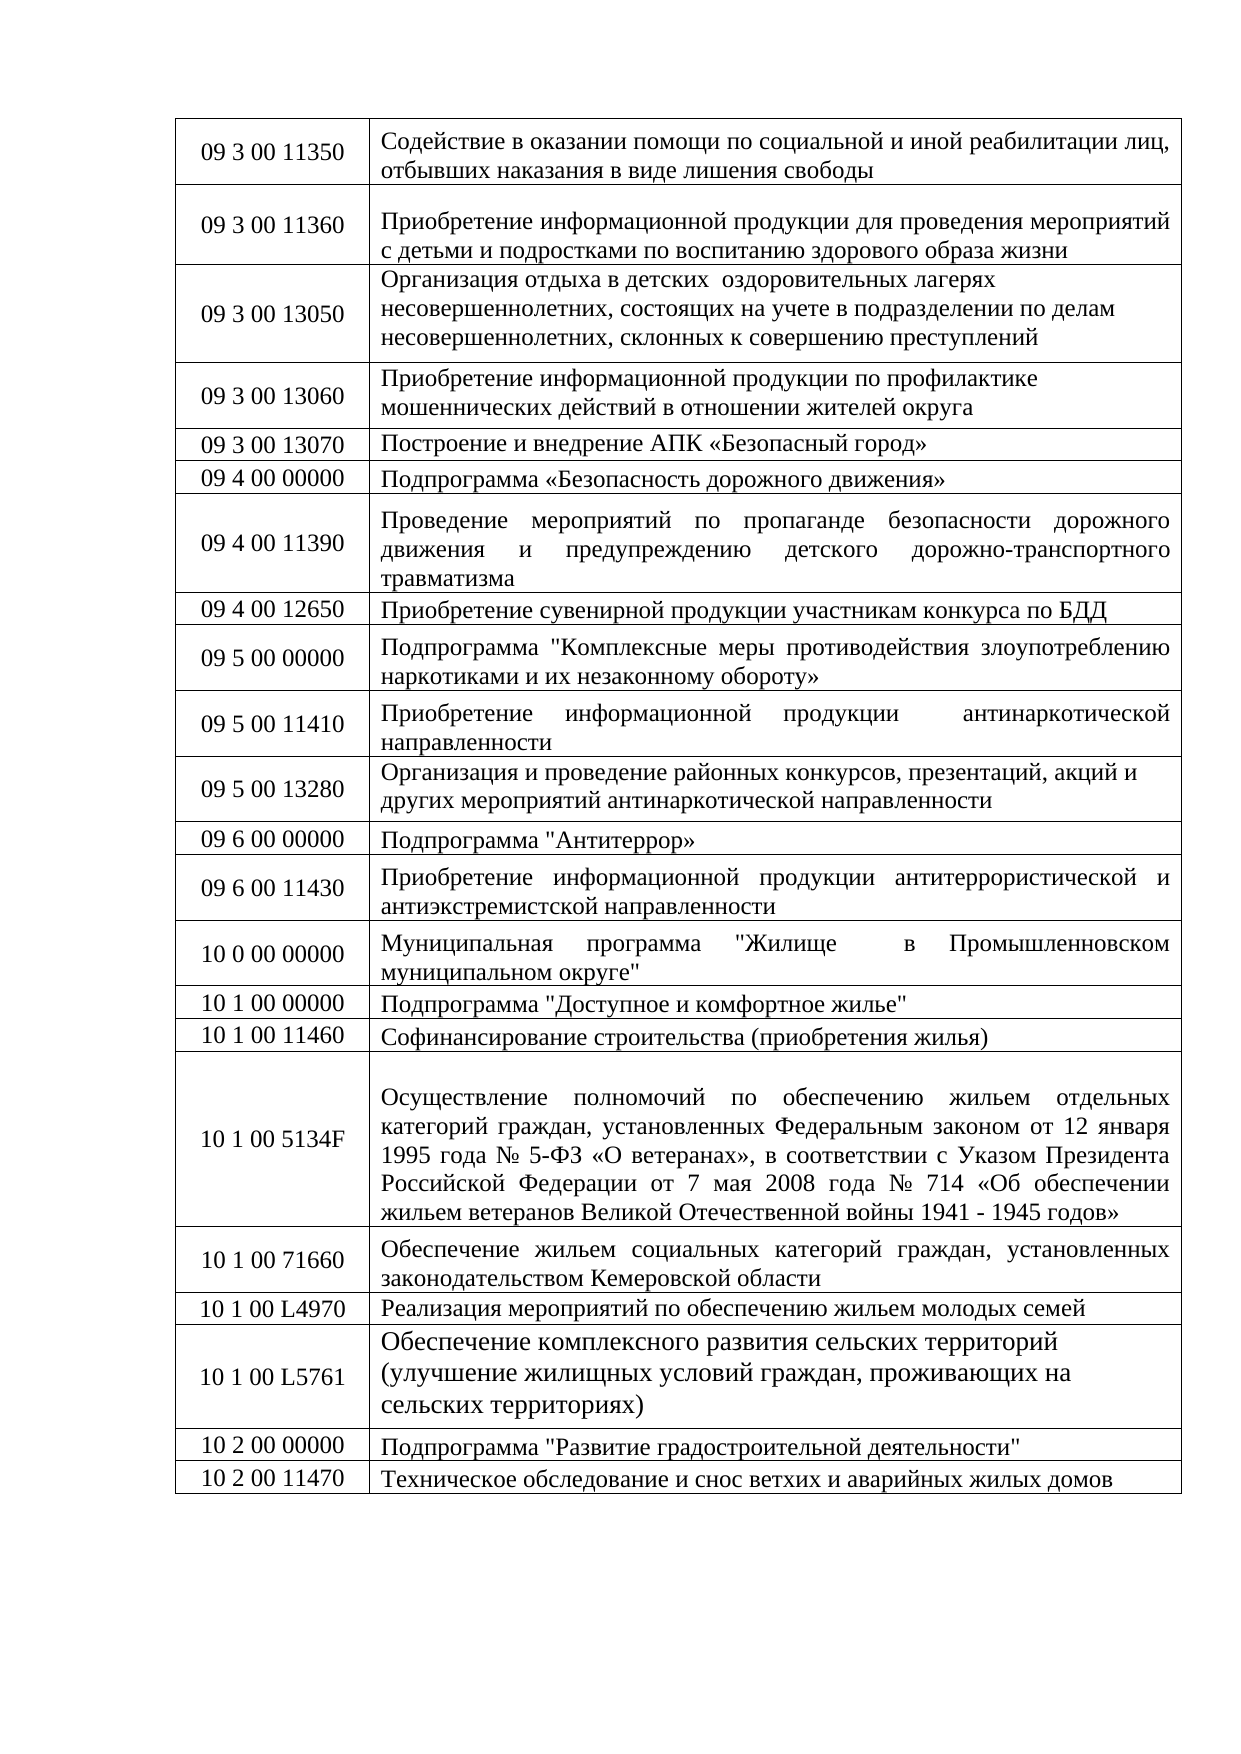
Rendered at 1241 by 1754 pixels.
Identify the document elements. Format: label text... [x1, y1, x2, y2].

table_cell 10 1 00 11460 [176, 1019, 369, 1051]
table_cell Софинансирование строительства (приобретения жилья) [370, 1019, 1181, 1051]
table_cell 09 6 00 00000 [176, 822, 369, 854]
table_cell 09 3 00 13050 [176, 265, 369, 362]
table_cell 09 4 00 00000 [176, 461, 369, 493]
table_cell Содействие в оказании помощи по социальной и иной реабилитации лиц, отбывших наказания в виде лишения свободы [370, 119, 1181, 184]
table_cell 10 2 00 00000 [176, 1429, 369, 1460]
table_cell 09 3 00 13070 [176, 429, 369, 460]
table_cell Подпрограмма "Антитеррор» [370, 822, 1181, 854]
table_cell Подпрограмма "Комплексные меры противодействия злоупотреблению наркотиками и их незаконному обороту» [370, 625, 1181, 690]
table_cell Организация отдыха в детских оздоровительных лагерях несовершеннолетних, состоящих на учете в подразделении по делам несовершеннолетних, склонных к совершению преступлений [370, 265, 1181, 362]
table_cell Обеспечение комплексного развития сельских территорий (улучшение жилищных условий граждан, проживающих на сельских территориях) [370, 1325, 1181, 1427]
table_cell Осуществление полномочий по обеспечению жильем отдельных категорий граждан, установленных Федеральным законом от 12 января 1995 года № 5-ФЗ «О ветеранах», в соответствии с Указом Президента Российской Федерации от 7 мая 2008 года № 714 «Об обеспечении жильем ветеранов Великой Отечественной войны 1941 - 1945 годов» [370, 1052, 1181, 1226]
table_cell 09 4 00 12650 [176, 593, 369, 624]
table_cell Муниципальная программа "Жилище в Промышленновском муниципальном округе" [370, 921, 1181, 985]
table_cell 09 4 00 11390 [176, 494, 369, 592]
table_cell Техническое обследование и снос ветхих и аварийных жилых домов [370, 1461, 1181, 1493]
table_cell Подпрограмма "Доступное и комфортное жилье" [370, 986, 1181, 1018]
table_cell Приобретение информационной продукции антинаркотической направленности [370, 691, 1181, 756]
table_cell 10 1 00 5134F [176, 1052, 369, 1226]
table_cell Обеспечение жильем социальных категорий граждан, установленных законодательством Кемеровской области [370, 1227, 1181, 1292]
table_cell 10 1 00 00000 [176, 986, 369, 1018]
table_cell Приобретение информационной продукции по профилактике мошеннических действий в отношении жителей округа [370, 363, 1181, 427]
table_cell 09 5 00 13280 [176, 757, 369, 821]
table_cell Организация и проведение районных конкурсов, презентаций, акций и других мероприятий антинаркотической направленности [370, 757, 1181, 821]
table_cell 10 1 00 71660 [176, 1227, 369, 1292]
table_cell 10 1 00 L4970 [176, 1293, 369, 1324]
table_cell 09 3 00 11360 [176, 185, 369, 263]
table_cell Приобретение информационной продукции для проведения мероприятий с детьми и подростками по воспитанию здорового образа жизни [370, 185, 1181, 263]
table_cell 09 6 00 11430 [176, 855, 369, 920]
table_cell 10 1 00 L5761 [176, 1325, 369, 1427]
table_cell Построение и внедрение АПК «Безопасный город» [370, 429, 1181, 460]
table_cell Подпрограмма "Развитие градостроительной деятельности" [370, 1429, 1181, 1460]
table_cell Реализация мероприятий по обеспечению жильем молодых семей [370, 1293, 1181, 1324]
table_cell 10 2 00 11470 [176, 1461, 369, 1493]
table_cell 09 5 00 11410 [176, 691, 369, 756]
table_cell 09 3 00 13060 [176, 363, 369, 427]
table_cell Проведение мероприятий по пропаганде безопасности дорожного движения и предупреждению детского дорожно-транспортного травматизма [370, 494, 1181, 592]
table_cell 09 3 00 11350 [176, 119, 369, 184]
table_cell Подпрограмма «Безопасность дорожного движения» [370, 461, 1181, 493]
table_cell 09 5 00 00000 [176, 625, 369, 690]
table_cell Приобретение сувенирной продукции участникам конкурса по БДД [370, 593, 1181, 624]
table_cell 10 0 00 00000 [176, 921, 369, 985]
table_cell Приобретение информационной продукции антитеррористической и антиэкстремистской направленности [370, 855, 1181, 920]
